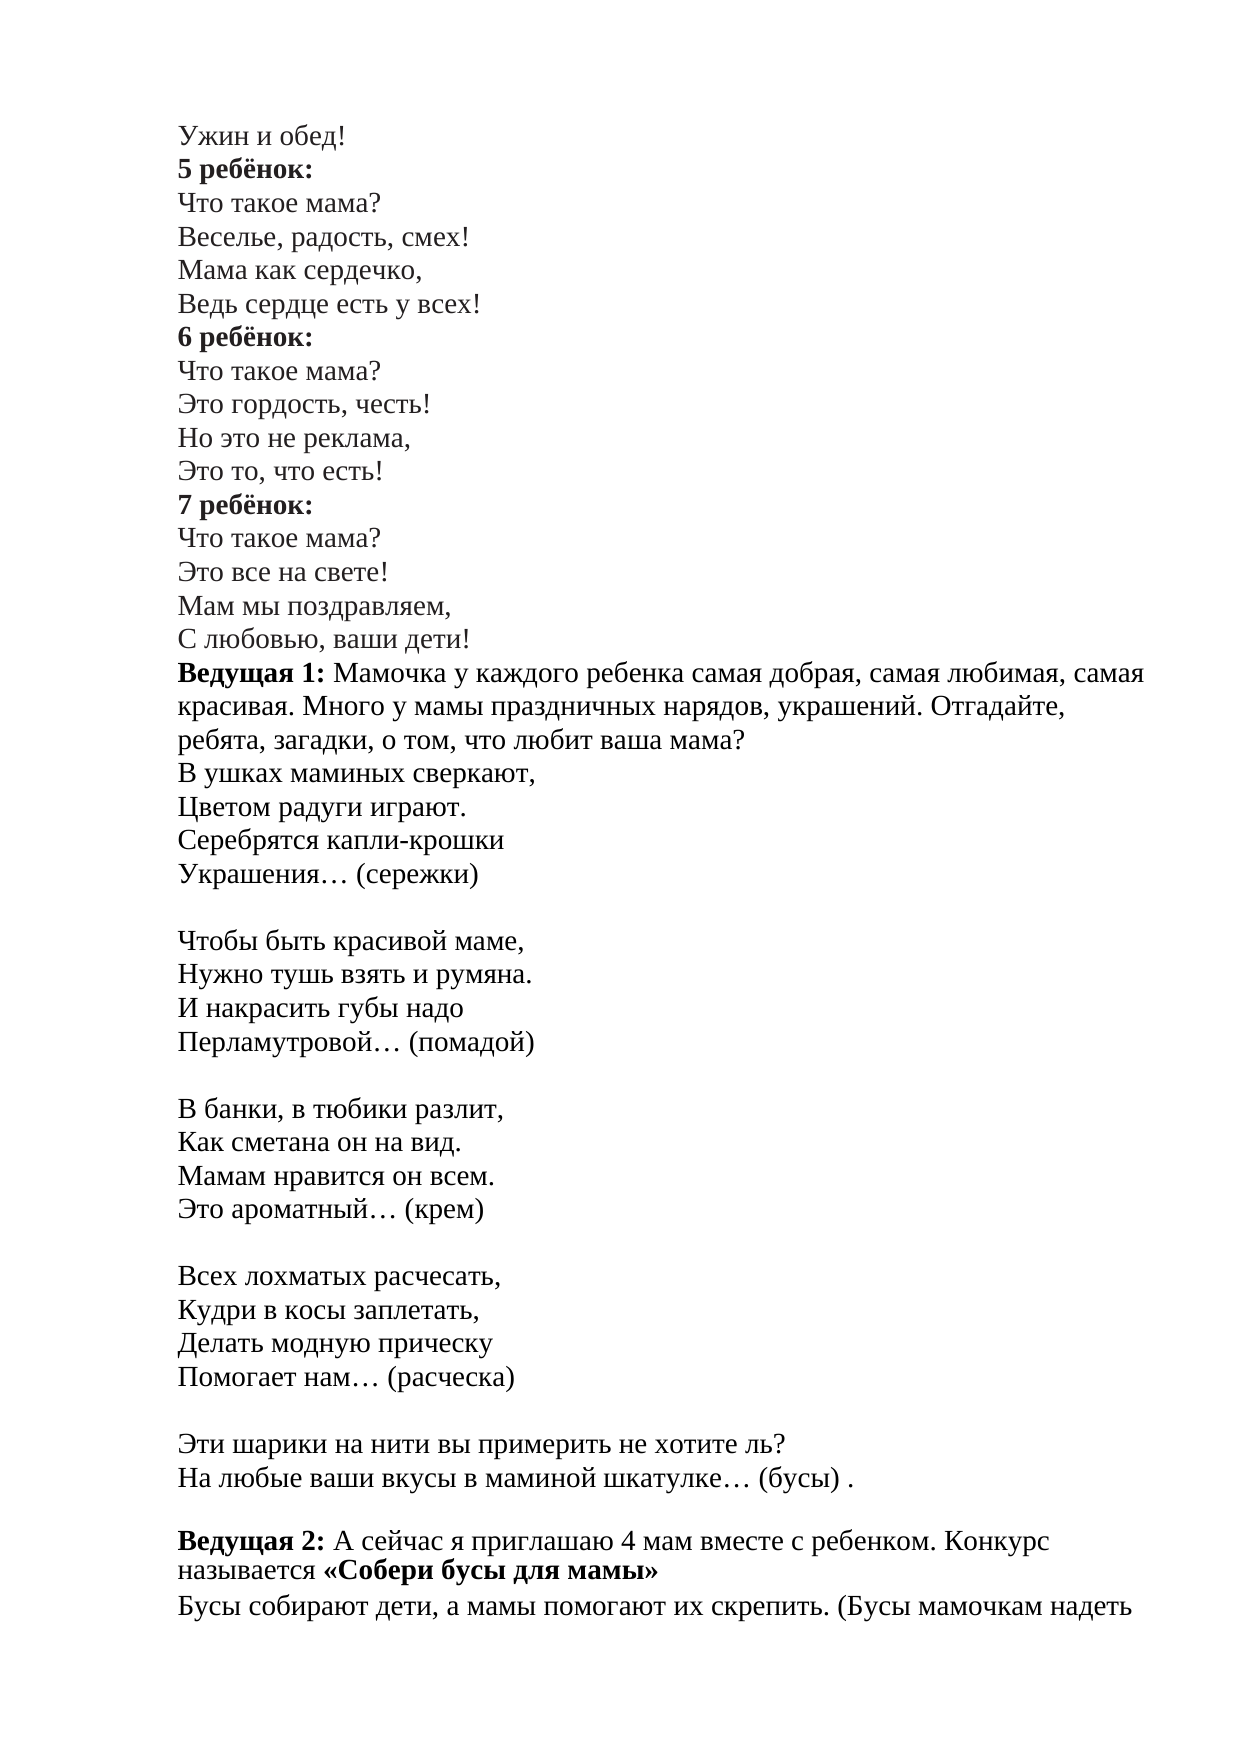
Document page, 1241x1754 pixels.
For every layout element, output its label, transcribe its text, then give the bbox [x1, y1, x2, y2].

text Эти шарики на нити вы примерить не хотите ль? [177, 1426, 1152, 1460]
text Ведущая 1: Мамочка у каждого ребенка самая добрая, самая любимая, самая красивая. Много у мамы праздничных нарядов, украшений. Отгадайте, ребята, загадки, о том, что любит ваша мама? [177, 655, 1152, 755]
text 6 ребёнок: [177, 319, 1152, 353]
text Ведущая 2: А сейчас я приглашаю 4 мам вместе с ребенком. Конкурс называется «Собери бусы для мамы» [177, 1527, 1152, 1586]
text Как сметана он на вид. [177, 1124, 1152, 1158]
text Это то, что есть! [177, 453, 1152, 487]
text В ушках маминых сверкают, [177, 755, 1152, 789]
text Украшения… (сережки) [177, 856, 1152, 889]
text Но это не реклама, [177, 420, 1152, 453]
text Помогает нам… (расческа) [177, 1359, 1152, 1393]
text Серебрятся капли-крошки [177, 822, 1152, 856]
text Мамам нравится он всем. [177, 1158, 1152, 1191]
text Ужин и обед! [177, 118, 1152, 152]
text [177, 1592, 1152, 1621]
text Что такое мама? [177, 353, 1152, 386]
text С любовью, ваши дети! [177, 621, 1152, 655]
text Кудри в косы заплетать, [177, 1292, 1152, 1326]
text Мама как сердечко, [177, 252, 1152, 286]
text Всех лохматых расчесать, [177, 1258, 1152, 1292]
text Это ароматный… (крем) [177, 1191, 1152, 1225]
text Это гордость, честь! [177, 386, 1152, 420]
text Перламутровой… (помадой) [177, 1024, 1152, 1057]
text 7 ребёнок: [177, 487, 1152, 521]
text Нужно тушь взять и румяна. [177, 957, 1152, 990]
text Мам мы поздравляем, [177, 588, 1152, 621]
text 5 ребёнок: [177, 152, 1152, 185]
text Ведь сердце есть у всех! [177, 286, 1152, 319]
text Веселье, радость, смех! [177, 219, 1152, 252]
text Цветом радуги играют. [177, 789, 1152, 822]
text В банки, в тюбики разлит, [177, 1091, 1152, 1124]
text И накрасить губы надо [177, 990, 1152, 1024]
text Что такое мама? [177, 521, 1152, 554]
text Чтобы быть красивой маме, [177, 923, 1152, 957]
text Что такое мама? [177, 185, 1152, 219]
text Это все на свете! [177, 554, 1152, 588]
text На любые ваши вкусы в маминой шкатулке… (бусы) . [177, 1460, 1152, 1493]
text Делать модную прическу [177, 1326, 1152, 1359]
